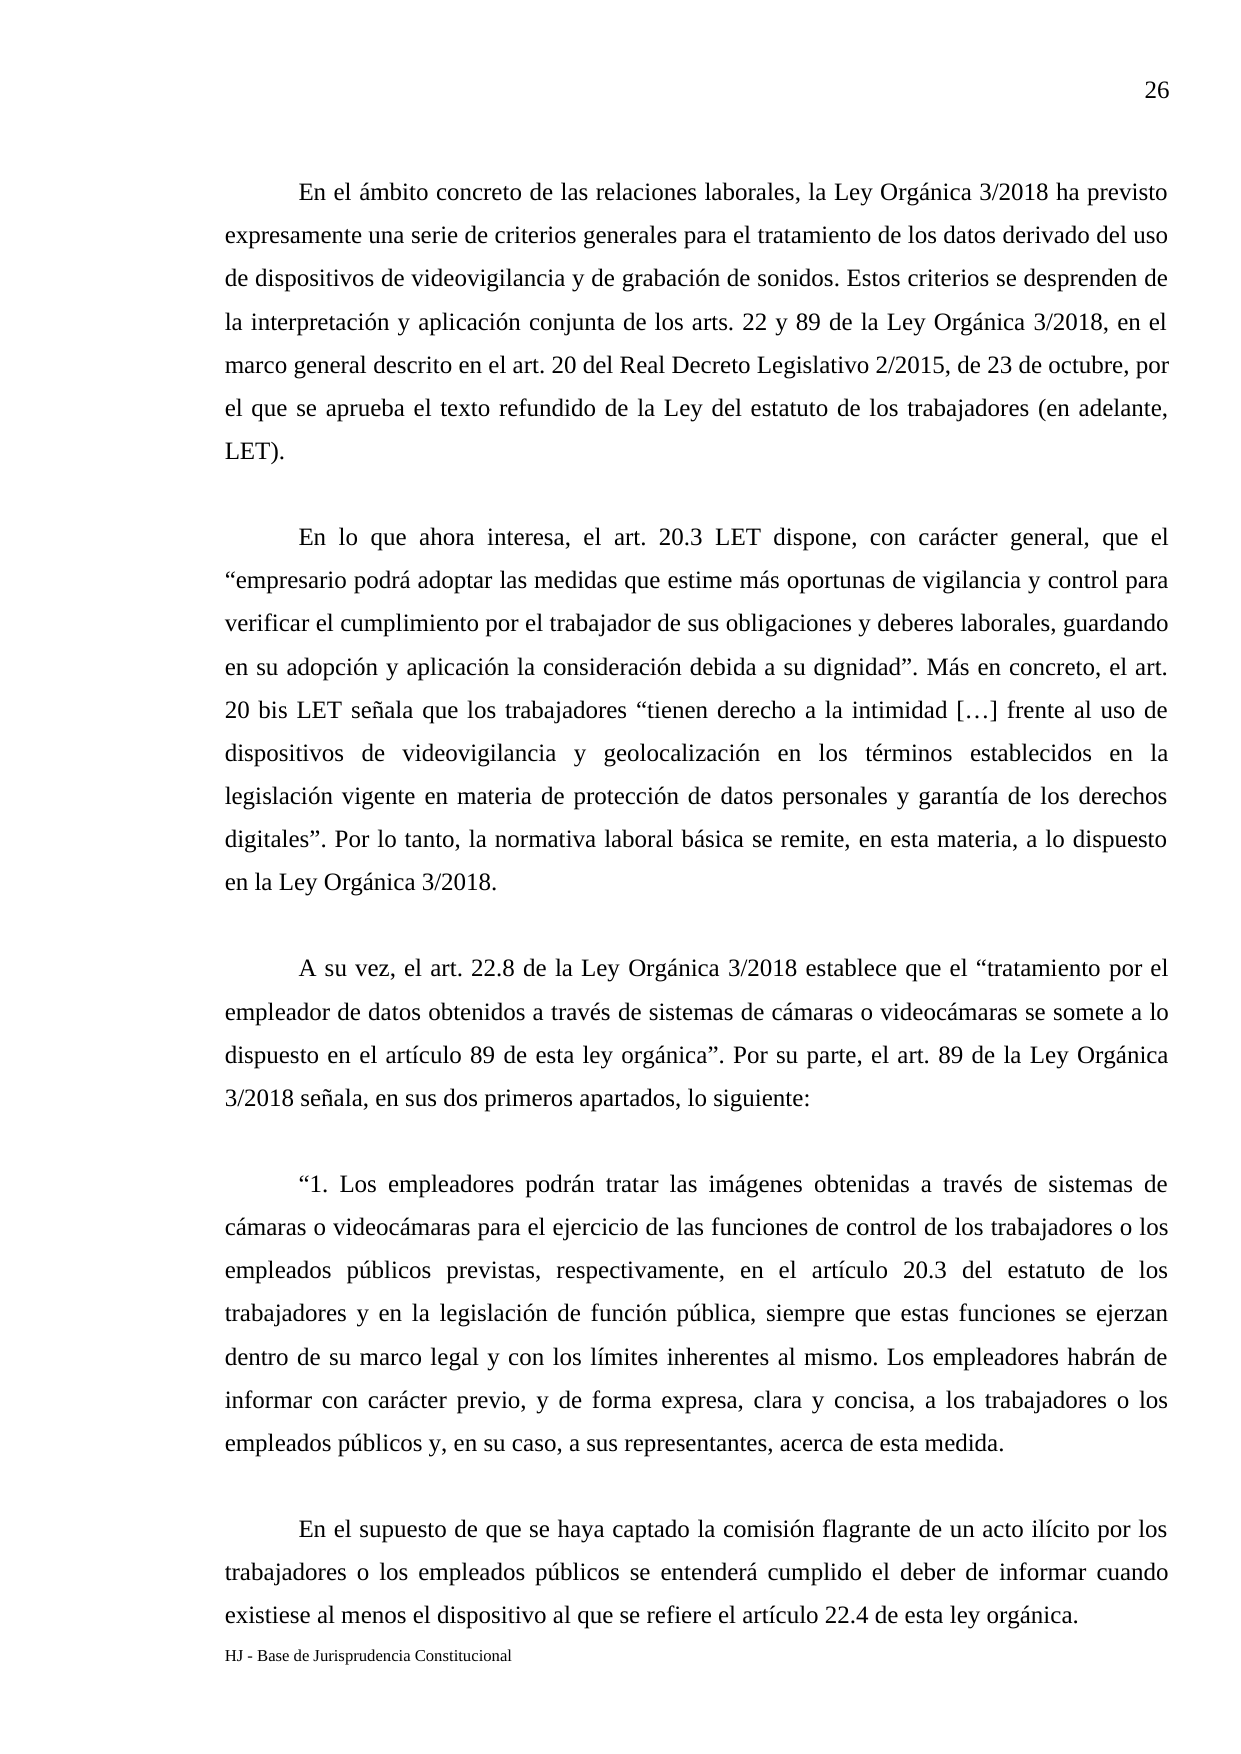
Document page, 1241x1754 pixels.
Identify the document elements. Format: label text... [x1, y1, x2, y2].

text En el supuesto de que se haya captado la comisión flagrante de un acto ilícito por los trabajadores o los empleados públicos se entenderá cumplido el deber de informar cuando existiese al menos el dispositivo al que se refiere el artículo 22.4 de esta ley orgánica. [224, 1514, 1169, 1629]
text En el ámbito concreto de las relaciones laborales, la Ley Orgánica 3/2018 ha previsto expresamente una serie de criterios generales para el tratamiento de los datos derivado del uso de dispositivos de videovigilancia y de grabación de sonidos. Estos criterios se desprenden de la interpretación y aplicación conjunta de los arts. 22 y 89 de la Ley Orgánica 3/2018, en el marco general descrito en el art. 20 del Real Decreto Legislativo 2/2015, de 23 de octubre, por el que se aprueba el texto refundido de la Ley del estatuto de los trabajadores (en adelante, LET). [224, 177, 1169, 465]
text “1. Los empleadores podrán tratar las imágenes obtenidas a través de sistemas de cámaras o videocámaras para el ejercicio de las funciones de control de los trabajadores o los empleados públicos previstas, respectivamente, en el artículo 20.3 del estatuto de los trabajadores y en la legislación de función pública, siempre que estas funciones se ejerzan dentro de su marco legal y con los límites inherentes al mismo. Los empleadores habrán de informar con carácter previo, y de forma expresa, clara y concisa, a los trabajadores o los empleados públicos y, en su caso, a sus representantes, acerca de esta medida. [224, 1169, 1169, 1457]
text En lo que ahora interesa, el art. 20.3 LET dispone, con carácter general, que el “empresario podrá adoptar las medidas que estime más oportunas de vigilancia y control para verificar el cumplimiento por el trabajador de sus obligaciones y deberes laborales, guardando en su adopción y aplicación la consideración debida a su dignidad”. Más en concreto, el art. 20 bis LET señala que los trabajadores “tienen derecho a la intimidad […] frente al uso de dispositivos de videovigilancia y geolocalización en los términos establecidos en la legislación vigente en materia de protección de datos personales y garantía de los derechos digitales”. Por lo tanto, la normativa laboral básica se remite, en esta materia, a lo dispuesto en la Ley Orgánica 3/2018. [224, 522, 1169, 896]
text A su vez, el art. 22.8 de la Ley Orgánica 3/2018 establece que el “tratamiento por el empleador de datos obtenidos a través de sistemas de cámaras o videocámaras se somete a lo dispuesto en el artículo 89 de esta ley orgánica”. Por su parte, el art. 89 de la Ley Orgánica 3/2018 señala, en sus dos primeros apartados, lo siguiente: [224, 953, 1169, 1112]
